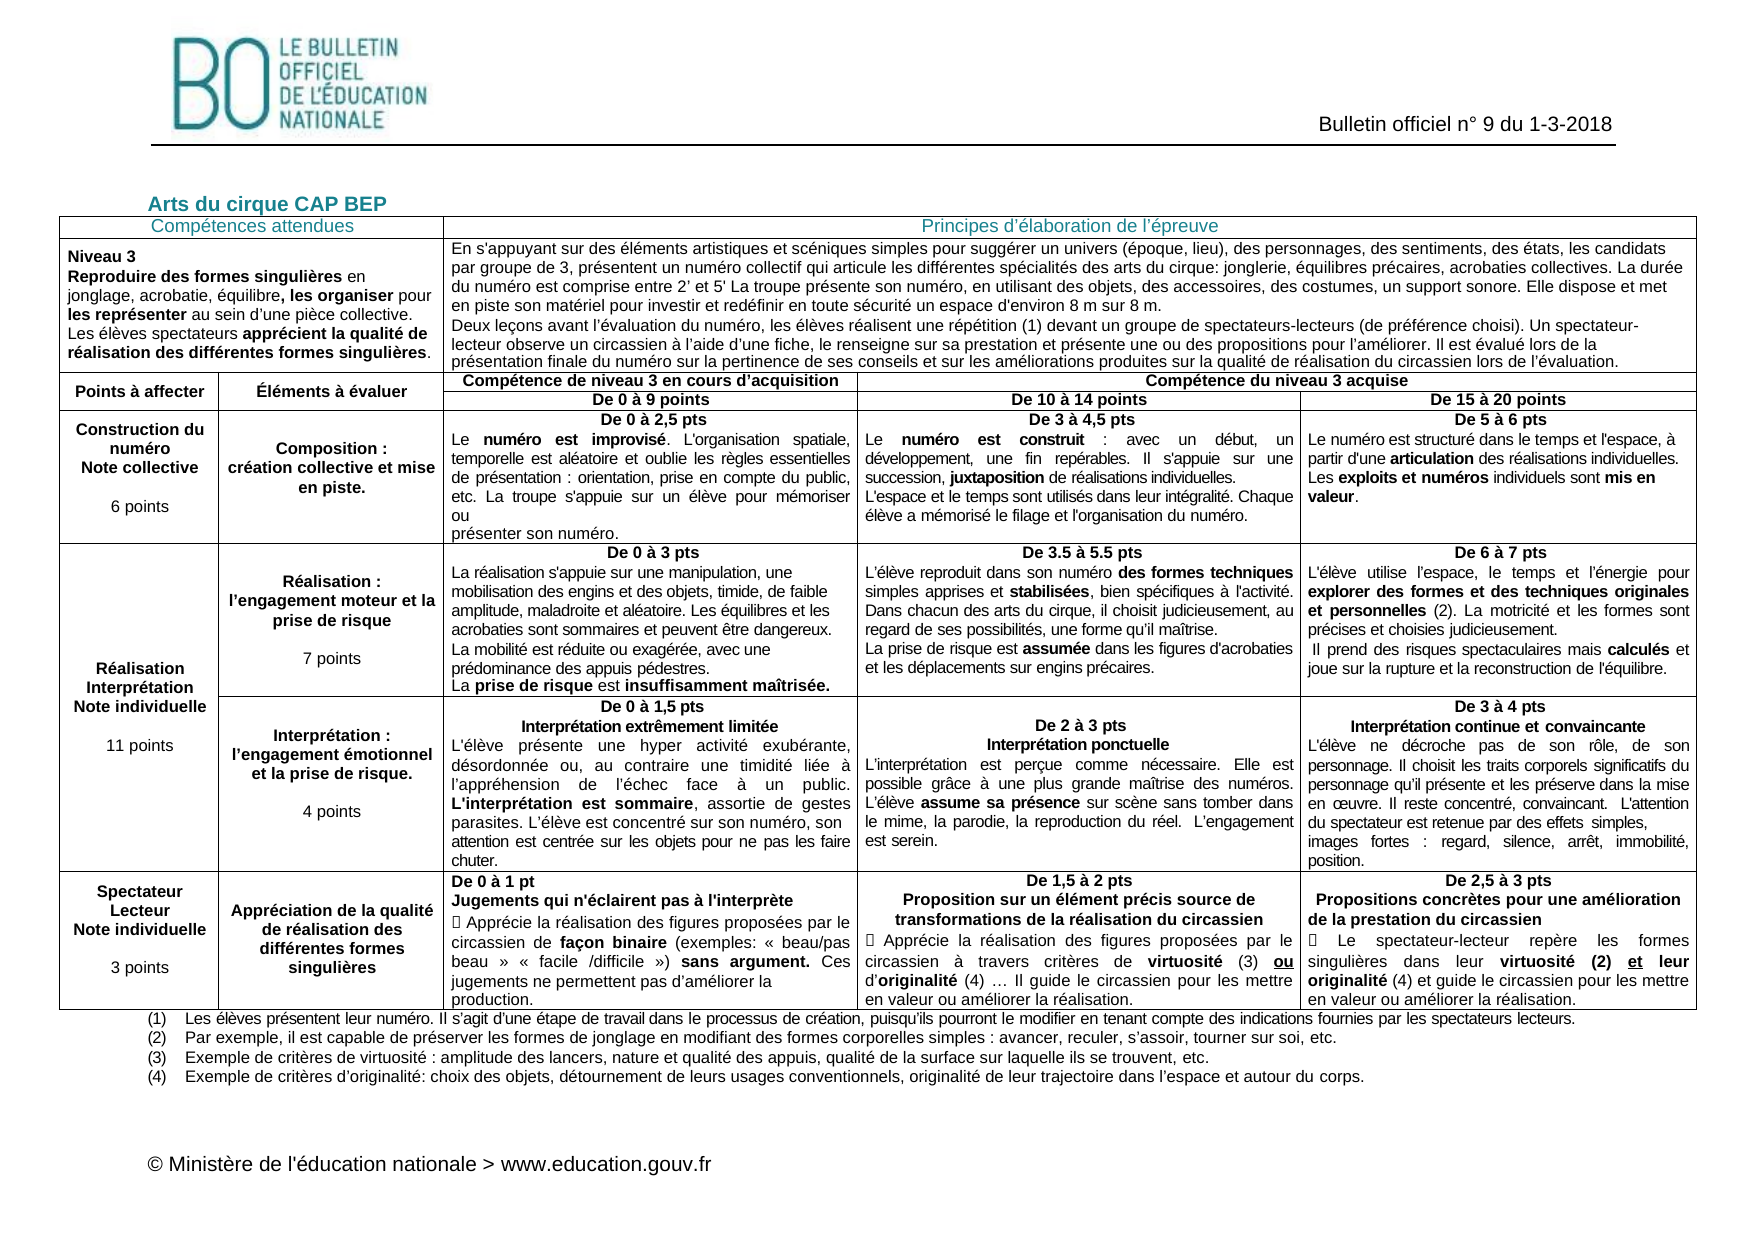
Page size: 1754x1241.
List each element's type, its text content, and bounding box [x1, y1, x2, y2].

table_cell De 2,5 à 3 pts Propositions concrètes pour une amélioration de la prestation du circassien  Le spectateur-lecteur repère les formes singulières dans leur virtuosité (2) et leur originalité (4) et guide le circassien pour les mettre en valeur ou améliorer la réalisation. [1301, 872, 1696, 1009]
table_header Compétences attendues [60, 217, 443, 237]
table_cell De 1,5 à 2 pts Proposition sur un élément précis source de transformations de la réalisation du circassien  Apprécie la réalisation des figures proposées par le circassien à travers critères de virtuosité (3) ou d’originalité (4) … Il guide le circassien pour les mettre en valeur ou améliorer la réalisation. [858, 872, 1300, 1009]
table_cell Spectateur Lecteur Note individuelle 3 points [60, 872, 218, 1009]
table_cell Points à affecter [60, 373, 218, 410]
text Arts du cirque CAP BEP [147, 191, 1708, 215]
table_cell Construction du numéro Note collective 6 points [60, 411, 218, 543]
table_cell De 0 à 3 pts La réalisation s'appuie sur une manipulation, une mobilisation des engins et des objets, timide, de faible amplitude, maladroite et aléatoire. Les équilibres et les acrobaties sont sommaires et peuvent être dangereux. La mobilité est réduite ou exagérée, avec une prédominance des appuis pédestres. La prise de risque est insuffisamment maîtrisée. [444, 544, 857, 696]
table_cell De 3 à 4,5 pts Le numéro est construit : avec un début, un développement, une fin repérables. Il s'appuie sur une succession, juxtaposition de réalisations individuelles. L'espace et le temps sont utilisés dans leur intégralité. Chaque élève a mémorisé le filage et l'organisation du numéro. [858, 411, 1300, 543]
table_cell De 2 à 3 pts Interprétation ponctuelle L’interprétation est perçue comme nécessaire. Elle est possible grâce à une plus grande maîtrise des numéros. L’élève assume sa présence sur scène sans tomber dans le mime, la parodie, la reproduction du réel. L’engagement est serein. [858, 697, 1300, 871]
table_cell De 3.5 à 5.5 pts L’élève reproduit dans son numéro des formes techniques simples apprises et stabilisées, bien spécifiques à l'activité. Dans chacun des arts du cirque, il choisit judicieusement, au regard de ses possibilités, une forme qu’il maîtrise. La prise de risque est assumée dans les figures d'acrobaties et les déplacements sur engins précaires. [858, 544, 1300, 696]
table_cell Compétence du niveau 3 acquise [858, 373, 1696, 391]
table_header Principes d’élaboration de l’épreuve [444, 217, 1696, 237]
list Les élèves présentent leur numéro. Il s’agit d’une étape de travail dans le processus de création, puisqu’ils pourront le modifier en tenant compte des indications fournies par les spectateurs lecteurs. [147, 1010, 1708, 1028]
table_cell De 3 à 4 pts Interprétation continue et convaincante L'élève ne décroche pas de son rôle, de son personnage. Il choisit les traits corporels significatifs du personnage qu’il présente et les préserve dans la mise en œuvre. Il reste concentré, convaincant. L'attention du spectateur est retenue par des effets simples, images fortes : regard, silence, arrêt, immobilité, position. [1301, 697, 1696, 871]
table_cell De 0 à 1 pt Jugements qui n'éclairent pas à l'interprète  Apprécie la réalisation des figures proposées par le circassien de façon binaire (exemples: « beau/pas beau » « facile /difficile ») sans argument. Ces jugements ne permettent pas d’améliorer la production. [444, 872, 857, 1009]
table_cell Composition : création collective et mise en piste. [219, 411, 443, 543]
table_cell Niveau 3 Reproduire des formes singulières en jonglage, acrobatie, équilibre, les organiser pour les représenter au sein d’une pièce collective. Les élèves spectateurs apprécient la qualité de réalisation des différentes formes singulières. [60, 239, 443, 372]
table_cell En s'appuyant sur des éléments artistiques et scéniques simples pour suggérer un univers (époque, lieu), des personnages, des sentiments, des états, les candidats par groupe de 3, présentent un numéro collectif qui articule les différentes spécialités des arts du cirque: jonglerie, équilibres précaires, acrobaties collectives. La durée du numéro est comprise entre 2’ et 5' La troupe présente son numéro, en utilisant des objets, des accessoires, des costumes, un support sonore. Elle dispose et met en piste son matériel pour investir et redéfinir en toute sécurité un espace d'environ 8 m sur 8 m. Deux leçons avant l’évaluation du numéro, les élèves réalisent une répétition (1) devant un groupe de spectateurs-lecteurs (de préférence choisi). Un spectateur- lecteur observe un circassien à l’aide d’une fiche, le renseigne sur sa prestation et présente une ou des propositions pour l’améliorer. Il est évalué lors de la présentation finale du numéro sur la pertinence de ses conseils et sur les améliorations produites sur la qualité de réalisation du circassien lors de l’évaluation. [444, 239, 1696, 372]
table_cell De 10 à 14 points [858, 392, 1300, 410]
list Par exemple, il est capable de préserver les formes de jonglage en modifiant des formes corporelles simples : avancer, reculer, s’assoir, tourner sur soi, etc. [147, 1028, 1708, 1048]
table_cell De 6 à 7 pts L'élève utilise l’espace, le temps et l’énergie pour explorer des formes et des techniques originales et personnelles (2). La motricité et les formes sont précises et choisies judicieusement. Il prend des risques spectaculaires mais calculés et joue sur la rupture et la reconstruction de l'équilibre. [1301, 544, 1696, 696]
picture [171, 16, 440, 142]
table_cell De 0 à 9 points [444, 392, 857, 410]
table_cell De 15 à 20 points [1301, 392, 1696, 410]
table_cell Compétence de niveau 3 en cours d’acquisition [444, 373, 857, 391]
table_cell Réalisation Interprétation Note individuelle 11 points [60, 544, 218, 871]
table_cell Appréciation de la qualité de réalisation des différentes formes singulières [219, 872, 443, 1009]
list Exemple de critères de virtuosité : amplitude des lancers, nature et qualité des appuis, qualité de la surface sur laquelle ils se trouvent, etc. [147, 1048, 1708, 1067]
table_cell De 0 à 1,5 pts Interprétation extrêmement limitée L'élève présente une hyper activité exubérante, désordonnée ou, au contraire une timidité liée à l’appréhension de l’échec face à un public. L'interprétation est sommaire, assortie de gestes parasites. L’élève est concentré sur son numéro, son attention est centrée sur les objets pour ne pas les faire chuter. [444, 697, 857, 871]
table_cell Éléments à évaluer [219, 373, 443, 410]
table_cell Interprétation : l’engagement émotionnel et la prise de risque. 4 points [219, 697, 443, 871]
subtitle © Ministère de l'éducation nationale > www.education.gouv.fr [147, 1152, 1708, 1176]
table_cell De 5 à 6 pts Le numéro est structuré dans le temps et l'espace, à partir d'une articulation des réalisations individuelles. Les exploits et numéros individuels sont mis en valeur. [1301, 411, 1696, 543]
table_cell De 0 à 2,5 pts Le numéro est improvisé. L'organisation spatiale, temporelle est aléatoire et oublie les règles essentielles de présentation : orientation, prise en compte du public, etc. La troupe s'appuie sur un élève pour mémoriser ou présenter son numéro. [444, 411, 857, 543]
list Exemple de critères d’originalité: choix des objets, détournement de leurs usages conventionnels, originalité de leur trajectoire dans l’espace et autour du corps. [147, 1067, 1708, 1086]
table_cell Réalisation : l’engagement moteur et la prise de risque 7 points [219, 544, 443, 696]
